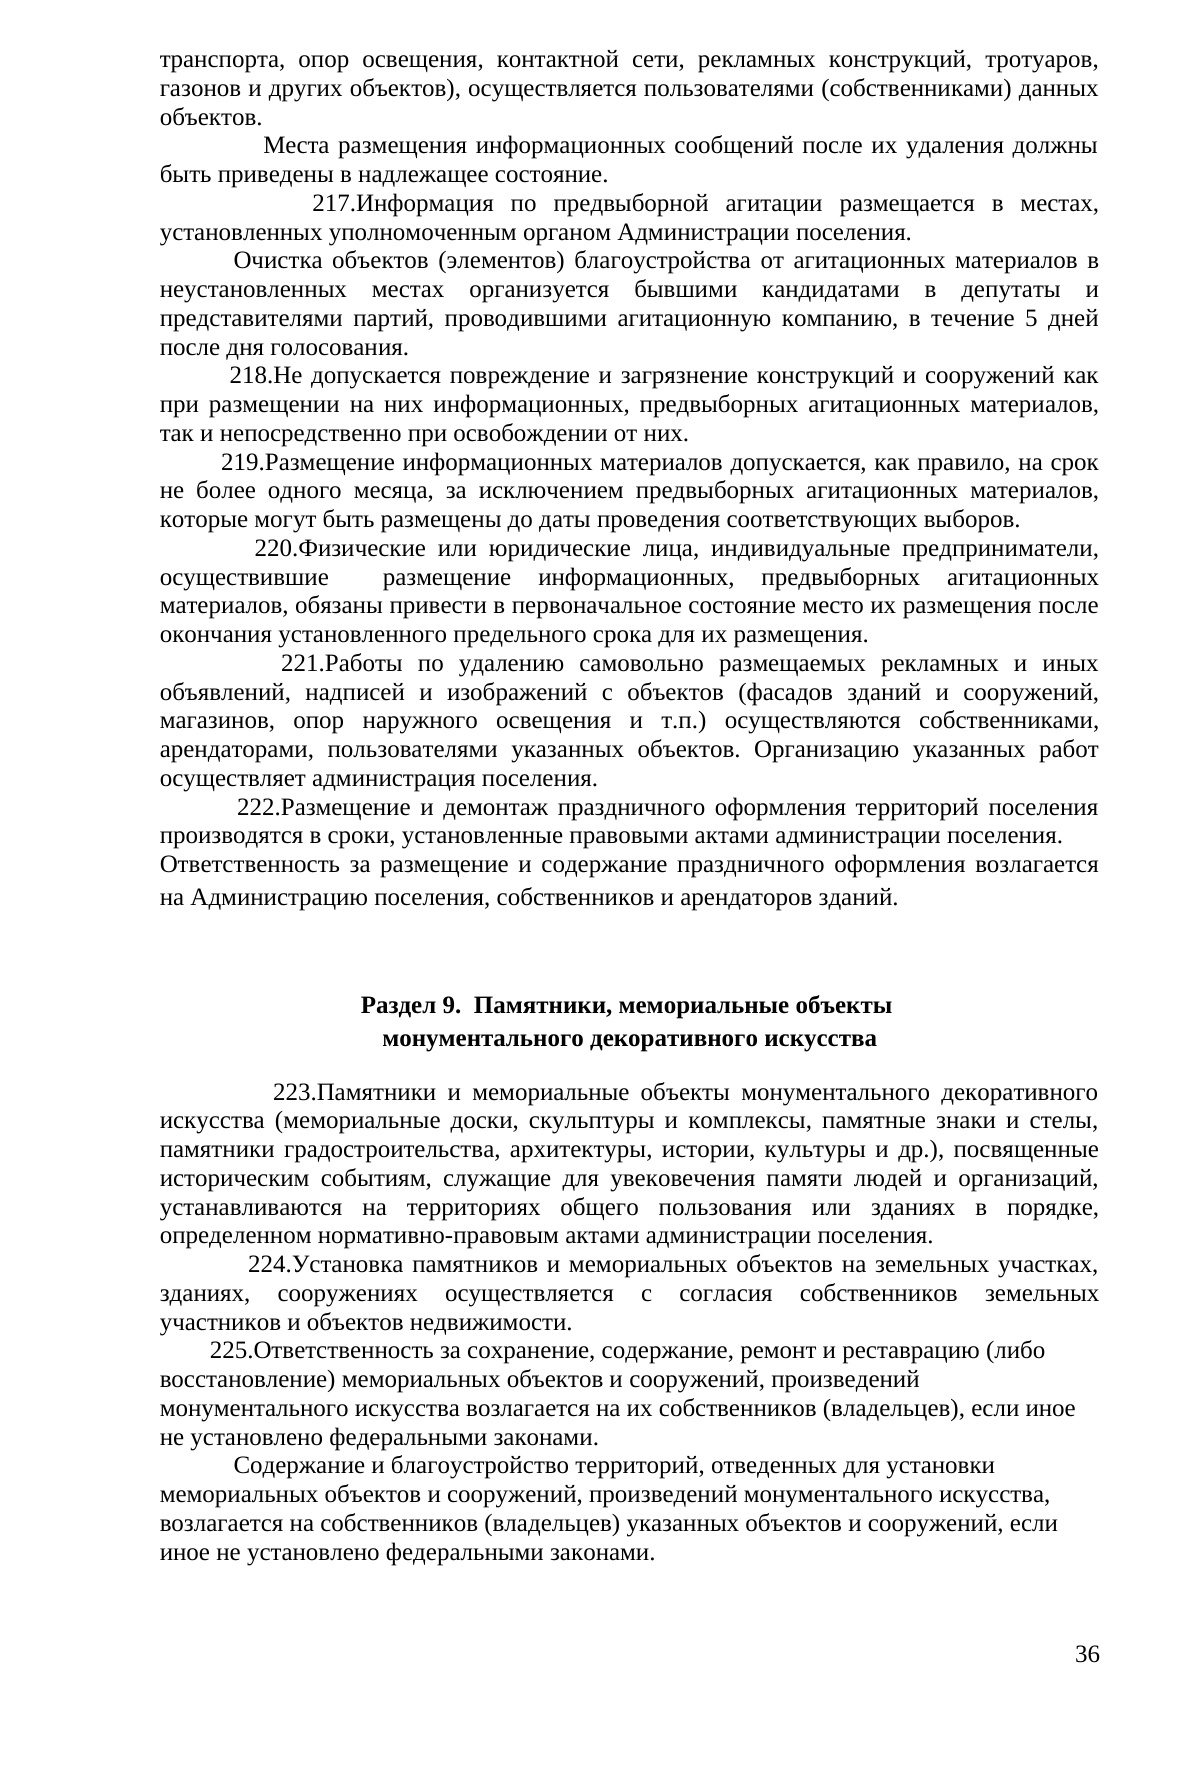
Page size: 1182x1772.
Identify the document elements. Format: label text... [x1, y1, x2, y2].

text 222.Размещение и демонтаж праздничного оформления территорий поселения производятся в сроки, установленные правовыми актами администрации поселения. [159, 792, 1100, 849]
text 217.Информация по предвыборной агитации размещается в местах, установленных уполномоченным органом Администрации поселения. [159, 188, 1100, 246]
text 225.Ответственность за сохранение, содержание, ремонт и реставрацию (либо восстановление) мемориальных объектов и сооружений, произведений монументального искусства возлагается на их собственников (владельцев), если иное не установлено федеральными законами. [159, 1336, 1100, 1451]
text Раздел 9. Памятники, мемориальные объекты монументального декоративного искусства [159, 990, 1100, 1052]
text Ответственность за размещение и содержание праздничного оформления возлагается на Администрацию поселения, собственников и арендаторов зданий. [159, 849, 1100, 911]
text 221.Работы по удалению самовольно размещаемых рекламных и иных объявлений, надписей и изображений с объектов (фасадов зданий и сооружений, магазинов, опор наружного освещения и т.п.) осуществляются собственниками, арендаторами, пользователями указанных объектов. Организацию указанных работ осуществляет администрация поселения. [159, 648, 1100, 792]
text 224.Установка памятников и мемориальных объектов на земельных участках, зданиях, сооружениях осуществляется с согласия собственников земельных участников и объектов недвижимости. [159, 1249, 1100, 1336]
text Места размещения информационных сообщений после их удаления должны быть приведены в надлежащее состояние. [159, 131, 1100, 188]
text 223.Памятники и мемориальные объекты монументального декоративного искусства (мемориальные доски, скульптуры и комплексы, памятные знаки и стелы, памятники градостроительства, архитектуры, истории, культуры и др.), посвященные историческим событиям, служащие для увековечения памяти людей и организаций, устанавливаются на территориях общего пользования или зданиях в порядке, определенном нормативно-правовым актами администрации поселения. [159, 1077, 1100, 1249]
text 219.Размещение информационных материалов допускается, как правило, на срок не более одного месяца, за исключением предвыборных агитационных материалов, которые могут быть размещены до даты проведения соответствующих выборов. [159, 447, 1100, 533]
text Очистка объектов (элементов) благоустройства от агитационных материалов в неустановленных местах организуется бывшими кандидатами в депутаты и представителями партий, проводившими агитационную компанию, в течение 5 дней после дня голосования. [159, 246, 1100, 361]
text Содержание и благоустройство территорий, отведенных для установки мемориальных объектов и сооружений, произведений монументального искусства, возлагается на собственников (владельцев) указанных объектов и сооружений, если иное не установлено федеральными законами. [159, 1451, 1100, 1566]
text 220.Физические или юридические лица, индивидуальные предприниматели, осуществившие размещение информационных, предвыборных агитационных материалов, обязаны привести в первоначальное состояние место их размещения после окончания установленного предельного срока для их размещения. [159, 533, 1100, 648]
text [159, 44, 1100, 131]
text 218.Не допускается повреждение и загрязнение конструкций и сооружений как при размещении на них информационных, предвыборных агитационных материалов, так и непосредственно при освобождении от них. [159, 361, 1100, 447]
